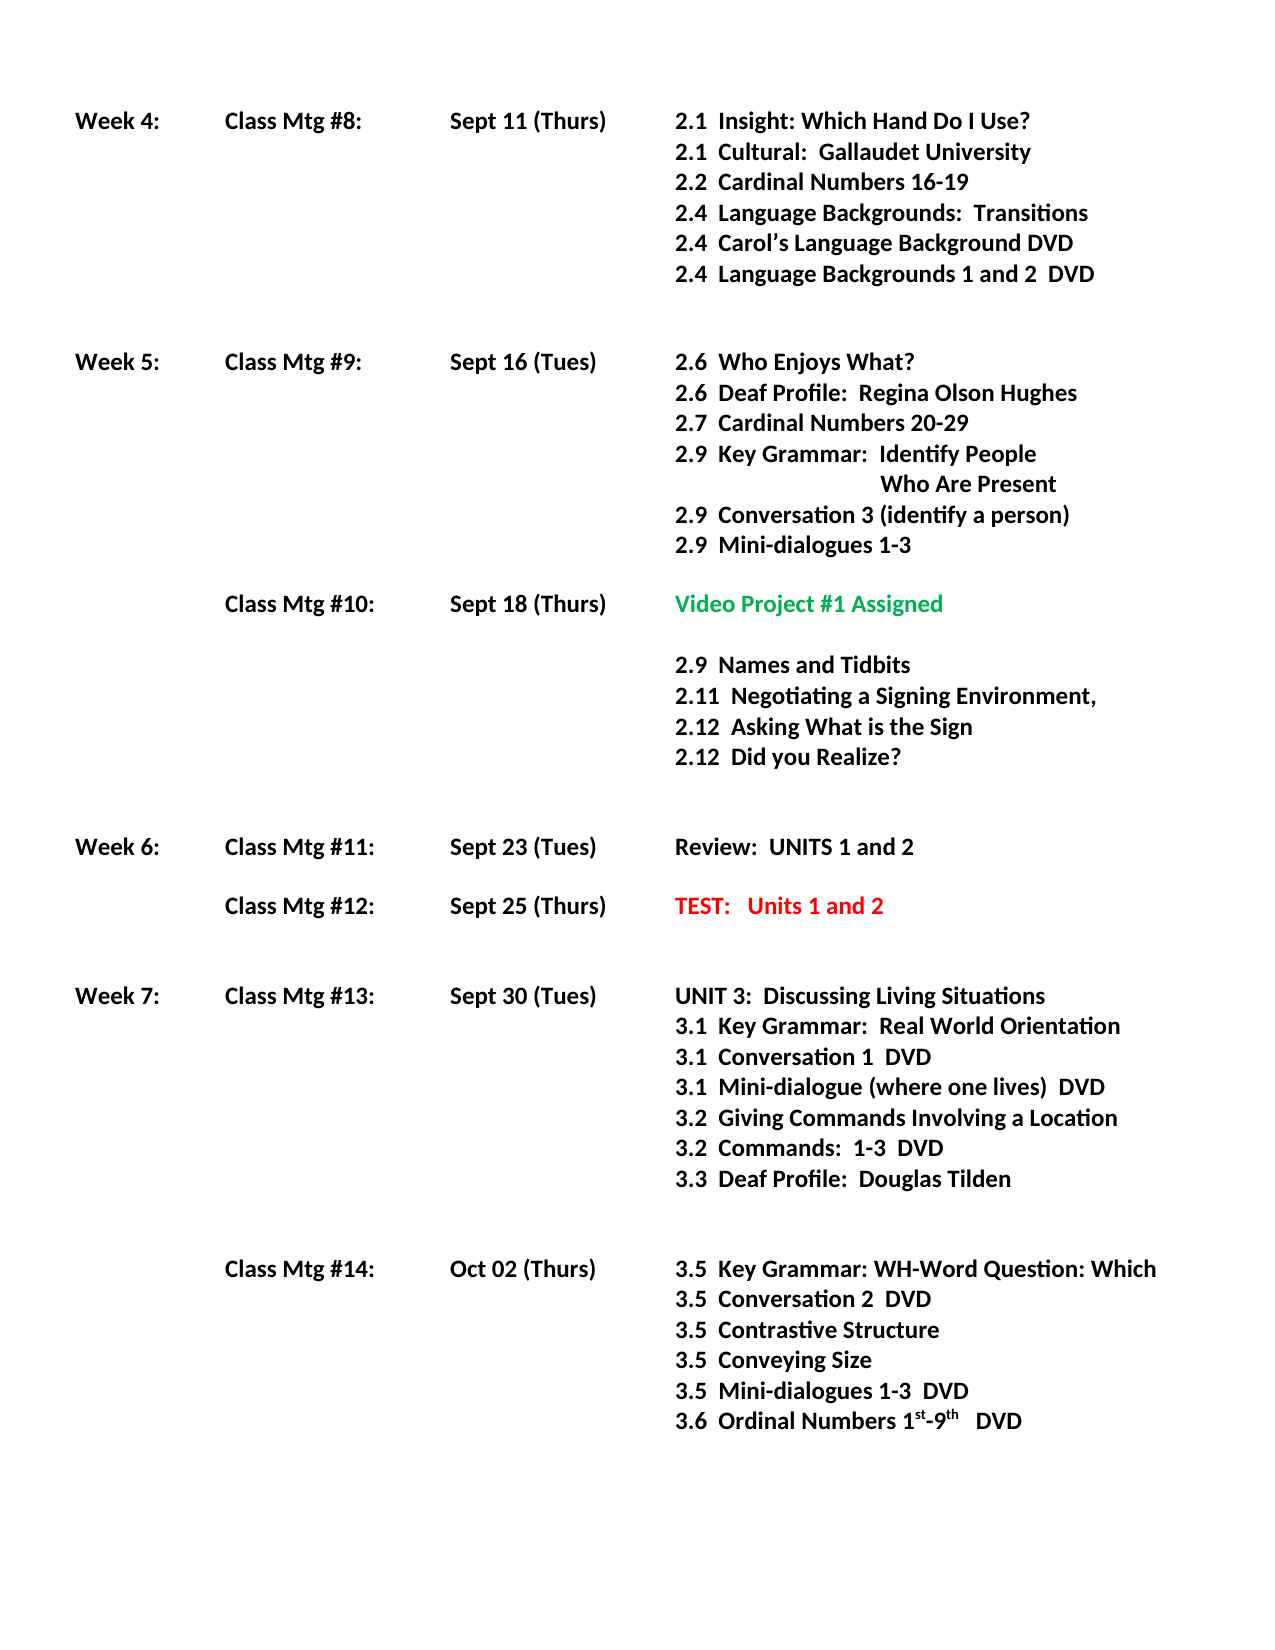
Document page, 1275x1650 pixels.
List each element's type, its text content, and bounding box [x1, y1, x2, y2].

text Week 7: Class Mtg #13: Sept 30 (Tues) UNIT 3: Discussing Living Situations [75, 980, 1200, 1011]
text Class Mtg #12: Sept 25 (Thurs) TEST: Units 1 and 2 [75, 890, 1200, 921]
text Class Mtg #10: Sept 18 (Thurs) Video Project #1 Assigned [75, 588, 1200, 619]
text 3.5 Contrastive Structure [75, 1314, 1200, 1344]
text 3.2 Giving Commands Involving a Location [75, 1102, 1200, 1133]
text 2.9 Key Grammar: Identify People [75, 438, 1200, 468]
text 3.5 Conveying Size [75, 1344, 1200, 1375]
text 3.2 Commands: 1-3 DVD [75, 1133, 1200, 1163]
text 3.3 Deaf Profile: Douglas Tilden [75, 1163, 1200, 1194]
text 3.5 Conversation 2 DVD [75, 1283, 1200, 1314]
text 2.6 Deaf Profile: Regina Olson Hughes [75, 377, 1200, 407]
text 2.4 Carol’s Language Background DVD [75, 228, 1200, 258]
text 3.1 Key Grammar: Real World Orientation [75, 1011, 1200, 1041]
text 2.4 Language Backgrounds: Transitions [75, 197, 1200, 228]
text 2.2 Cardinal Numbers 16-19 [75, 167, 1200, 197]
text 2.12 Asking What is the Sign [75, 711, 1200, 741]
text Week 4: Class Mtg #8: Sept 11 (Thurs) 2.1 Insight: Which Hand Do I Use? [75, 106, 1200, 136]
text Week 6: Class Mtg #11: Sept 23 (Tues) Review: UNITS 1 and 2 [75, 831, 1200, 861]
text Class Mtg #14: Oct 02 (Thurs) 3.5 Key Grammar: WH-Word Question: Which [75, 1253, 1200, 1283]
text 3.1 Mini-dialogue (where one lives) DVD [75, 1072, 1200, 1102]
text 2.12 Did you Realize? [75, 741, 1200, 772]
text 2.1 Cultural: Gallaudet University [75, 136, 1200, 167]
text 3.5 Mini-dialogues 1-3 DVD [75, 1375, 1200, 1406]
text 2.9 Conversation 3 (identify a person) [75, 499, 1200, 529]
text 3.1 Conversation 1 DVD [75, 1041, 1200, 1072]
text 2.9 Mini-dialogues 1-3 [75, 529, 1200, 560]
text 2.9 Names and Tidbits [75, 649, 1200, 680]
text 2.4 Language Backgrounds 1 and 2 DVD [75, 258, 1200, 289]
text Week 5: Class Mtg #9: Sept 16 (Tues) 2.6 Who Enjoys What? [75, 346, 1200, 377]
text 2.11 Negotiating a Signing Environment, [75, 680, 1200, 711]
text 3.6 Ordinal Numbers 1st-9th DVD [75, 1406, 1200, 1436]
text 2.7 Cardinal Numbers 20-29 [75, 407, 1200, 438]
text Who Are Present [75, 468, 1200, 499]
